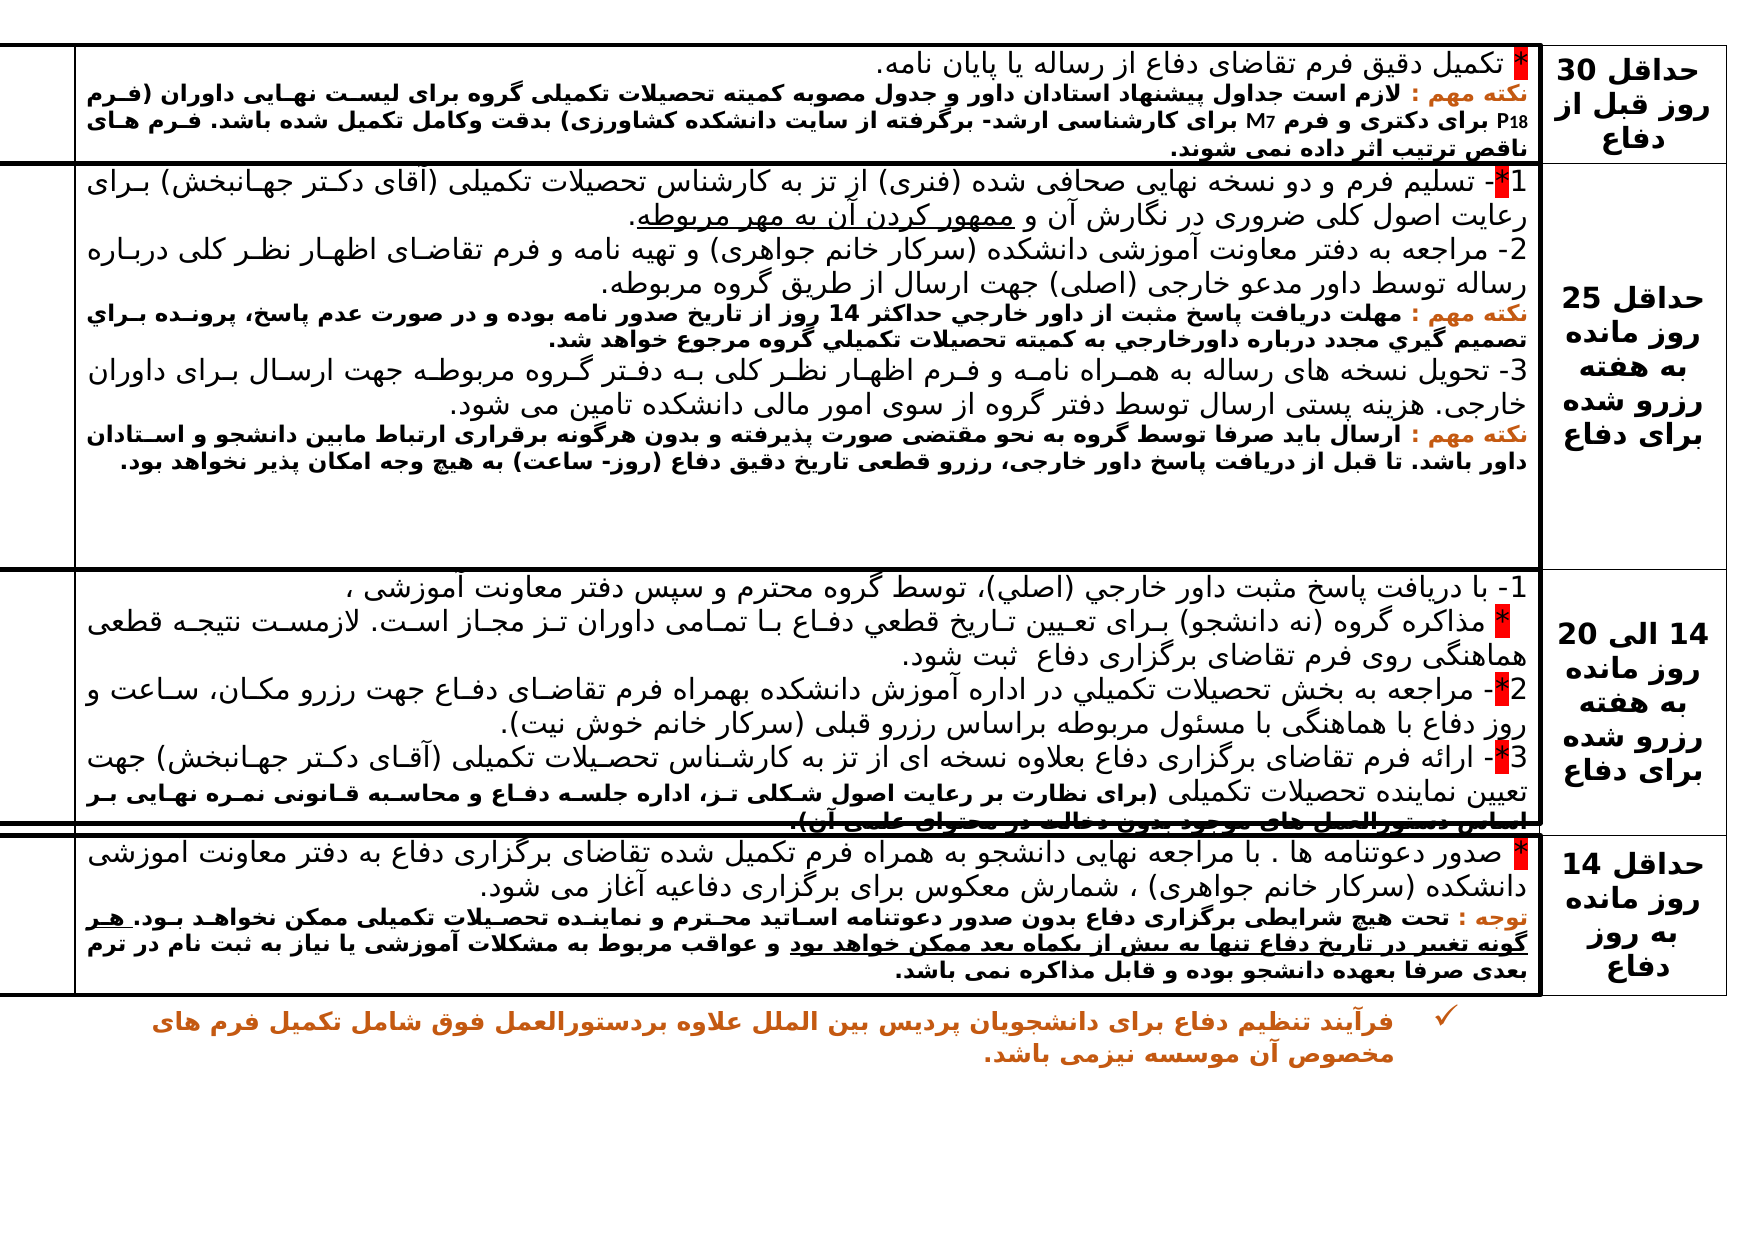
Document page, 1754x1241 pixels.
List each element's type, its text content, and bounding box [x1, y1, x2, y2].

table_cell * صدور دعوتنامه ها . با مراجعه نهایی دانشجو به همراه فرم تکمیل شده تقاضای برگزاری دفاع به دفتر معاونت آموزشی دانشکده (سرکار خانم جواهری) ، شمارش معکوس برای برگزاری دفاعیه آغاز می شود. توجه : تحت هیچ شرایطی برگزاری دفاع بدون صدور دعوتنامه اساتید محترم و نماینده تحصیلات تکمیلی ممکن نخواهد بود. هر گونه تغییر در تاریخ دفاع تنها به بیش از یکماه بعد ممکن خواهد بود و عواقب مربوط به مشکلات آموزشی یا نیاز به ثبت نام در ترم بعدی صرفا بعهده دانشجو بوده و قابل مذاکره نمی باشد. [76, 838, 1538, 993]
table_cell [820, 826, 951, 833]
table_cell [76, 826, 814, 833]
table_cell 1*- تسلیم فرم و دو نسخه نهایی صحافی شده (فنری) از تز به کارشناس تحصیلات تکمیلی (آقای دکتر جهانبخش) برای رعایت اصول کلی ضروری در نگارش آن و ممهور کردن آن به مهر مربوطه. 2- مراجعه به دفتر معاونت آموزشی دانشکده (سرکار خانم جواهری) و تهیه نامه و فرم تقاضای اظهار نظر کلی درباره رساله توسط داور مدعو خارجی (اصلی) جهت ارسال از طریق گروه مربوطه. نکته مهم : مهلت دريافت پاسخ مثبت از داور خارجي حداكثر 14 روز از تاريخ صدور نامه بوده و در صورت عدم پاسخ، پرونده براي تصميم گيري مجدد درباره داورخارجي به كميته تحصيلات تكميلي گروه مرجوع خواهد شد. 3- تحویل نسخه های رساله به همراه نامه و فرم اظهار نظر کلی به دفتر گروه مربوطه جهت ارسال برای داوران خارجی. هزینه پستی ارسال توسط دفتر گروه از سوی امور مالی دانشکده تامین می شود. نکته مهم : ارسال باید صرفا توسط گروه به نحو مقتضی صورت پذیرفته و بدون هرگونه برقراری ارتباط مابین دانشجو و استادان داور باشد. تا قبل از دریافت پاسخ داور خارجی، رزرو قطعی تاریخ دقیق دفاع (روز- ساعت) به هیچ وجه امکان پذیر نخواهد بود. [76, 166, 1538, 567]
table_cell حداقل 30 روز قبل از دفاع [1543, 46, 1726, 163]
table_cell حداقل 25 روز مانده به هفته رزرو شده برای دفاع [1543, 164, 1726, 569]
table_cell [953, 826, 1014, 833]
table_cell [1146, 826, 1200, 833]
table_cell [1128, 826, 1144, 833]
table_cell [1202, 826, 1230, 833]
table_cell * تکمیل دقیق فرم تقاضای دفاع از رساله یا پایان نامه. نکته مهم : لازم است جداول پیشنهاد استادان داور و جدول مصوبه کمیته تحصیلات تکمیلی گروه برای لیست نهایی داوران (فرم P18 برای دکتری و فرم M7 برای کارشناسی ارشد- برگرفته از سایت دانشکده کشاورزی) بدقت وکامل تکمیل شده باشد. فرم های ناقص ترتیب اثر داده نمی شوند. [76, 47, 1538, 161]
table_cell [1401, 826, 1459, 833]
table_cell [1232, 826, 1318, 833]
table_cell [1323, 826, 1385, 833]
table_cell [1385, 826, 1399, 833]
table_cell حداقل 14 روز مانده به روز دفاع [1543, 836, 1726, 995]
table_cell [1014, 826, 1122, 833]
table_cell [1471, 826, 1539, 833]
list فرآیند تنظیم دفاع برای دانشجویان پردیس بین الملل علاوه بردستورالعمل فوق شامل تکمیل فرم های مخصوص آن موسسه نیزمی باشد. [75, 1007, 1432, 1069]
table_cell 14 الی 20 روز مانده به هفته رزرو شده برای دفاع [1540, 570, 1726, 835]
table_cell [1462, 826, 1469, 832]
table_cell 1- با دریافت پاسخ مثبت داور خارجي (اصلي)، توسط گروه محترم و سپس دفتر معاونت آموزشی ، * مذاکره گروه (نه دانشجو) برای تعيين تاريخ قطعي دفاع با تمامی داوران تز مجاز است. لازمست نتیجه قطعی هماهنگی روی فرم تقاضای برگزاری دفاع ثبت شود. 2*- مراجعه به بخش تحصيلات تكميلي در اداره آموزش دانشكده بهمراه فرم تقاضای دفاع جهت رزرو مکان، ساعت و روز دفاع با هماهنگی با مسئول مربوطه براساس رزرو قبلی (سرکار خانم خوش نيت). 3*- ارائه فرم تقاضای برگزاری دفاع بعلاوه نسخه ای از تز به کارشناس تحصیلات تکمیلی (آقای دکتر جهانبخش) جهت تعیین نماینده تحصیلات تکمیلی (برای نظارت بر رعایت اصول شکلی تز، اداره جلسه دفاع و محاسبه قانونی نمره نهایی بر اساس دستورالعمل های موجود بدون دخالت در محتوای علمی آن). [76, 572, 1538, 821]
